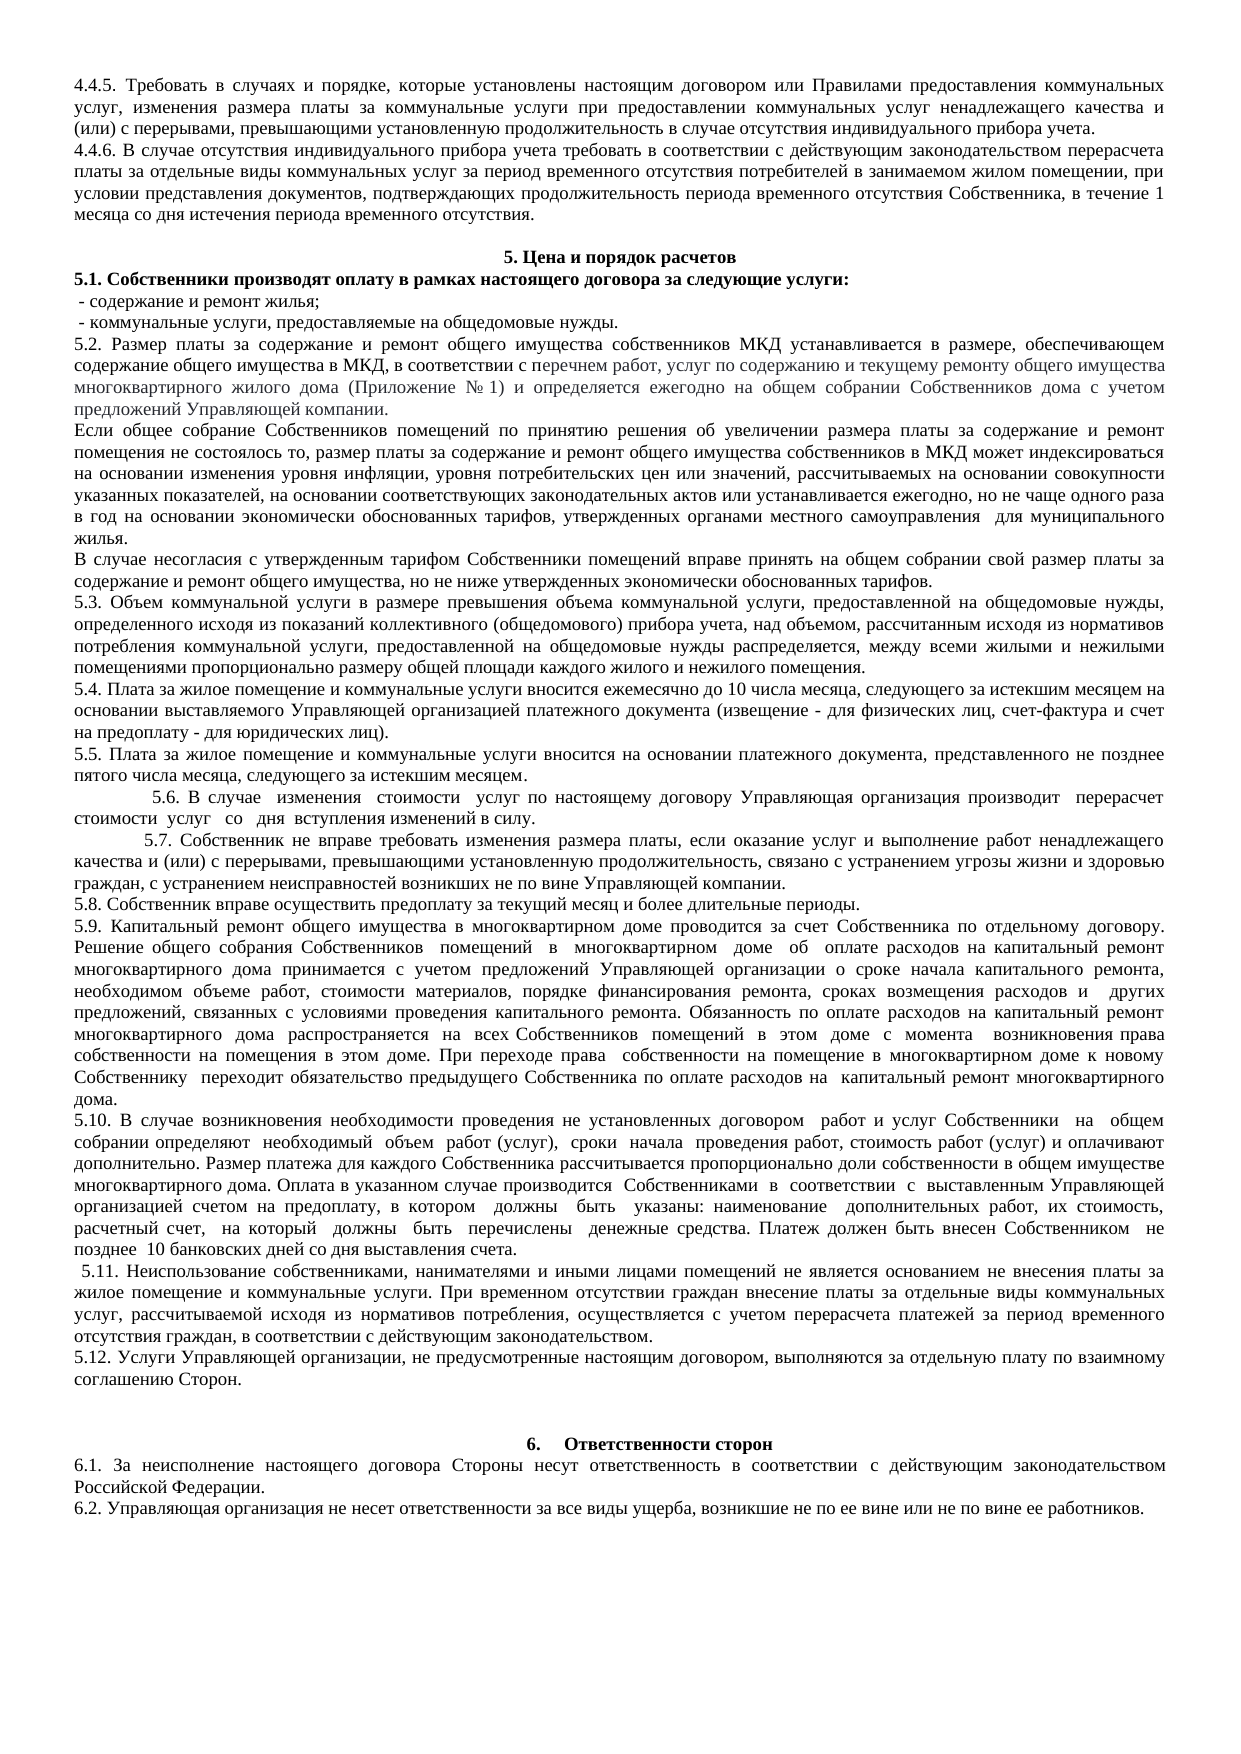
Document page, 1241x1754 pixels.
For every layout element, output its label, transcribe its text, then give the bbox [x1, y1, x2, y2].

text 5.8. Собственник вправе осуществить предоплату за текущий месяц и более длительные периоды. [74, 893, 1166, 915]
text 5.10. В случае возникновения необходимости проведения не установленных договором работ и услуг Собственники на общем собрании определяют необходимый объем работ (услуг), сроки начала проведения работ, стоимость работ (услуг) и оплачивают дополнительно. Размер платежа для каждого Собственника рассчитывается пропорционально доли собственности в общем имуществе многоквартирного дома. Оплата в указанном случае производится Собственниками в соответствии с выставленным Управляющей организацией счетом на предоплату, в котором должны быть указаны: наименование дополнительных работ, их стоимость, расчетный счет, на который должны быть перечислены денежные средства. Платеж должен быть внесен Собственником не позднее 10 банковских дней со дня выставления счета. [74, 1109, 1166, 1260]
list Ответственности сторон [133, 1432, 1166, 1454]
text 5. Цена и порядок расчетов [74, 246, 1166, 268]
text - коммунальные услуги, предоставляемые на общедомовые нужды. [74, 311, 1166, 333]
text В случае несогласия с утвержденным тарифом Собственники помещений вправе принять на общем собрании свой размер платы за содержание и ремонт общего имущества, но не ниже утвержденных экономически обоснованных тарифов. [74, 548, 1166, 591]
text 5.2. Размер платы за содержание и ремонт общего имущества собственников МКД устанавливается в размере, обеспечивающем содержание общего имущества в МКД, в соответствии с перечнем работ, услуг по содержанию и текущему ремонту общего имущества многоквартирного жилого дома (Приложение № 1) и определяется ежегодно на общем собрании Собственников дома с учетом предложений Управляющей компании. [74, 333, 1166, 419]
text 5.12. Услуги Управляющей организации, не предусмотренные настоящим договором, выполняются за отдельную плату по взаимному соглашению Сторон. [74, 1346, 1166, 1389]
text 4.4.5. Требовать в случаях и порядке, которые установлены настоящим договором или Правилами предоставления коммунальных услуг, изменения размера платы за коммунальные услуги при предоставлении коммунальных услуг ненадлежащего качества и (или) с перерывами, превышающими установленную продолжительность в случае отсутствия индивидуального прибора учета. [74, 74, 1166, 139]
text 5.7. Собственник не вправе требовать изменения размера платы, если оказание услуг и выполнение работ ненадлежащего качества и (или) с перерывами, превышающими установленную продолжительность, связано с устранением угрозы жизни и здоровью граждан, с устранением неисправностей возникших не по вине Управляющей компании. [74, 829, 1166, 893]
text 4.4.6. В случае отсутствия индивидуального прибора учета требовать в соответствии с действующим законодательством перерасчета платы за отдельные виды коммунальных услуг за период временного отсутствия потребителей в занимаемом жилом помещении, при условии представления документов, подтверждающих продолжительность периода временного отсутствия Собственника, в течение 1 месяца со дня истечения периода временного отсутствия. [74, 139, 1166, 225]
text 5.11. Неиспользование собственниками, нанимателями и иными лицами помещений не является основанием не внесения платы за жилое помещение и коммунальные услуги. При временном отсутствии граждан внесение платы за отдельные виды коммунальных услуг, рассчитываемой исходя из нормативов потребления, осуществляется с учетом перерасчета платежей за период временного отсутствия граждан, в соответствии с действующим законодательством. [74, 1260, 1166, 1346]
text Если общее собрание Собственников помещений по принятию решения об увеличении размера платы за содержание и ремонт помещения не состоялось то, размер платы за содержание и ремонт общего имущества собственников в МКД может индексироваться на основании изменения уровня инфляции, уровня потребительских цен или значений, рассчитываемых на основании совокупности указанных показателей, на основании соответствующих законодательных актов или устанавливается ежегодно, но не чаще одного раза в год на основании экономически обоснованных тарифов, утвержденных органами местного самоуправления для муниципального жилья. [74, 419, 1166, 548]
text 6.1. За неисполнение настоящего договора Стороны несут ответственность в соответствии с действующим законодательством Российской Федерации. [74, 1454, 1166, 1497]
text 6.2. Управляющая организация не несет ответственности за все виды ущерба, возникшие не по ее вине или не по вине ее работников. [74, 1497, 1166, 1519]
text 5.6. В случае изменения стоимости услуг по настоящему договору Управляющая организация производит перерасчет стоимости услуг со дня вступления изменений в силу. [74, 786, 1166, 829]
text 5.9. Капитальный ремонт общего имущества в многоквартирном доме проводится за счет Собственника по отдельному договору. Решение общего собрания Собственников помещений в многоквартирном доме об оплате расходов на капитальный ремонт многоквартирного дома принимается с учетом предложений Управляющей организации о сроке начала капитального ремонта, необходимом объеме работ, стоимости материалов, порядке финансирования ремонта, сроках возмещения расходов и других предложений, связанных с условиями проведения капитального ремонта. Обязанность по оплате расходов на капитальный ремонт многоквартирного дома распространяется на всех Собственников помещений в этом доме с момента возникновения права собственности на помещения в этом доме. При переходе права собственности на помещение в многоквартирном доме к новому Собственнику переходит обязательство предыдущего Собственника по оплате расходов на капитальный ремонт многоквартирного дома. [74, 915, 1166, 1109]
text 5.4. Плата за жилое помещение и коммунальные услуги вносится ежемесячно до 10 числа месяца, следующего за истекшим месяцем на основании выставляемого Управляющей организацией платежного документа (извещение - для физических лиц, счет-фактура и счет на предоплату - для юридических лиц). [74, 678, 1166, 742]
text 5.1. Собственники производят оплату в рамках настоящего договора за следующие услуги: [74, 268, 1166, 289]
text 5.5. Плата за жилое помещение и коммунальные услуги вносится на основании платежного документа, представленного не позднее пятого числа месяца, следующего за истекшим месяцем. [74, 742, 1166, 786]
text - содержание и ремонт жилья; [74, 289, 1166, 311]
text 5.3. Объем коммунальной услуги в размере превышения объема коммунальной услуги, предоставленной на общедомовые нужды, определенного исходя из показаний коллективного (общедомового) прибора учета, над объемом, рассчитанным исходя из нормативов потребления коммунальной услуги, предоставленной на общедомовые нужды распределяется, между всеми жилыми и нежилыми помещениями пропорционально размеру общей площади каждого жилого и нежилого помещения. [74, 591, 1166, 678]
